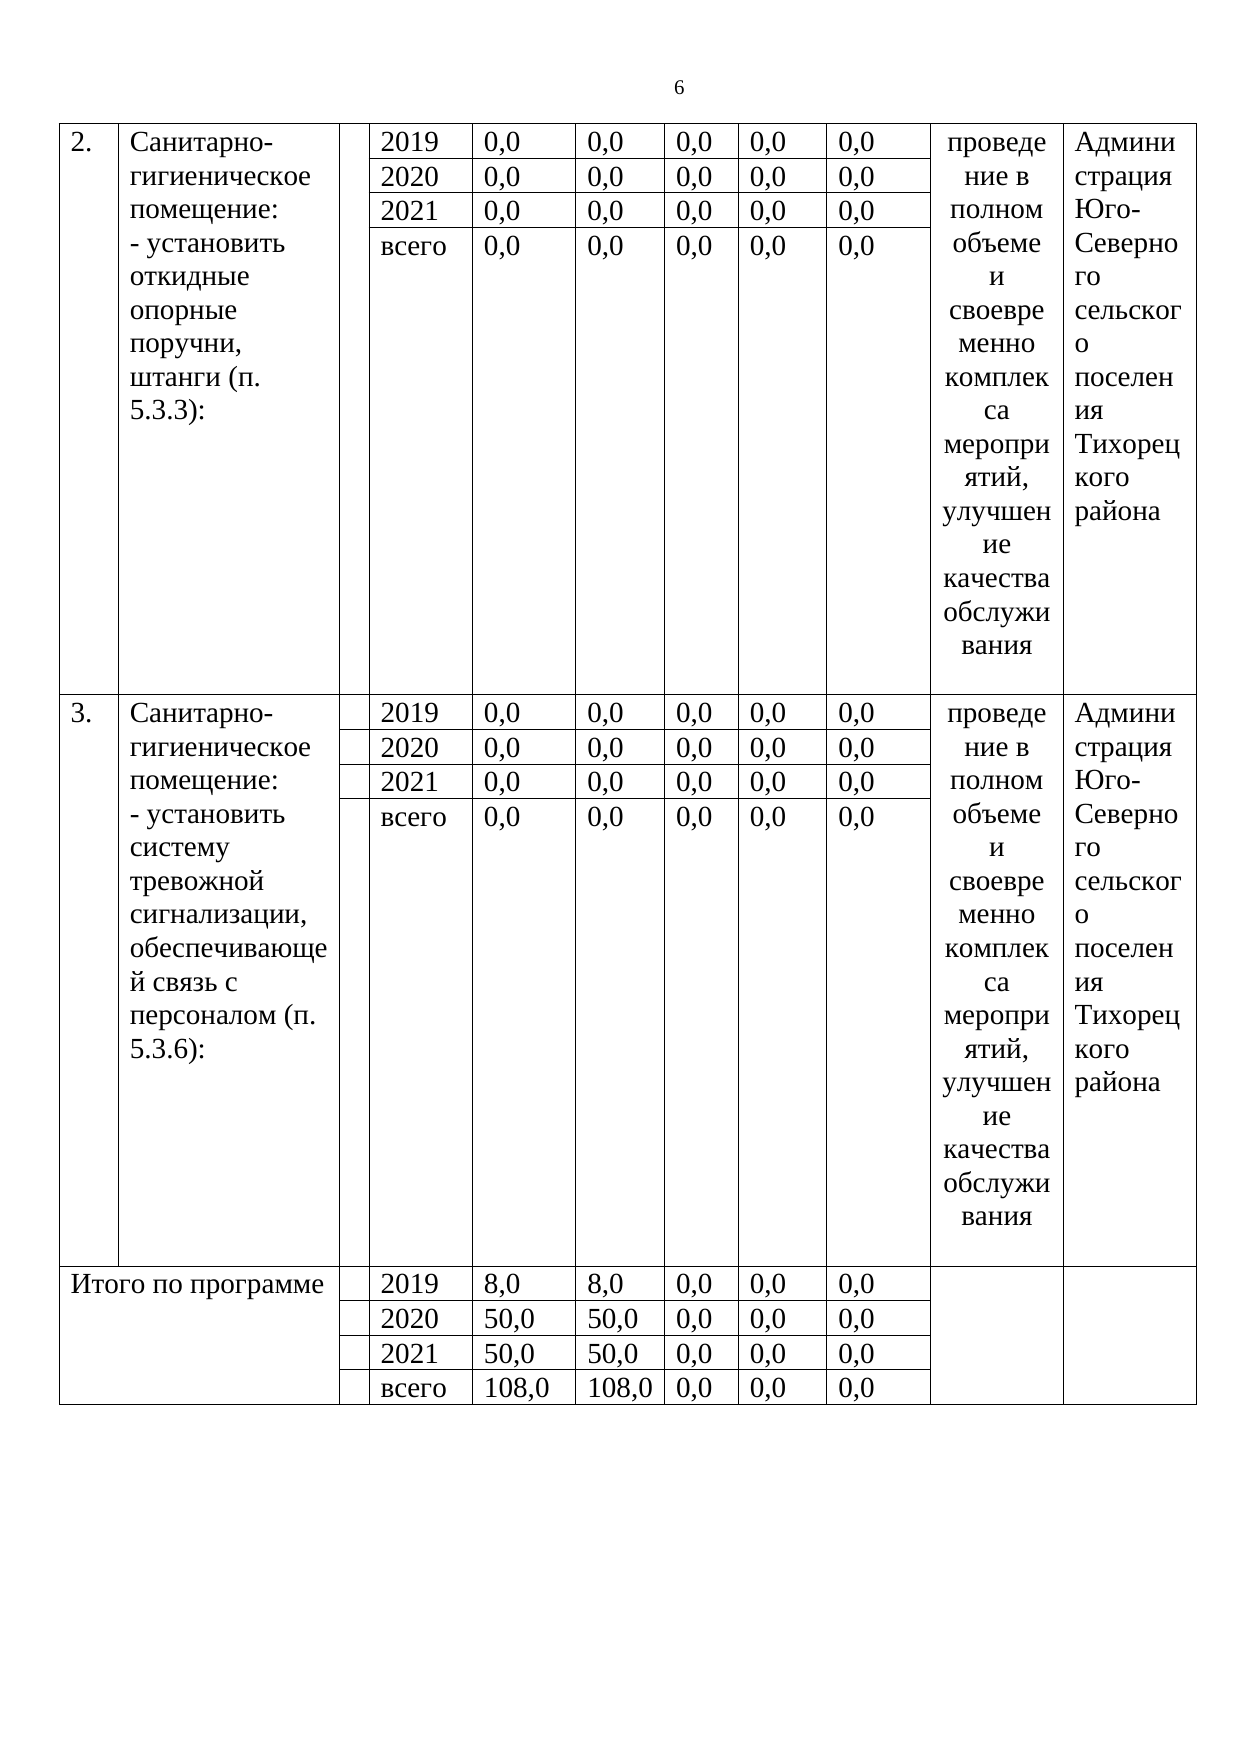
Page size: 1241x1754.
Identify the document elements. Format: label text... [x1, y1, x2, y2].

table_cell 0,0 [827, 765, 930, 798]
table_cell 0,0 [665, 228, 738, 694]
table_cell 2019 [370, 1267, 472, 1300]
table_cell Санитарно-гигиеническое помещение: - установить систему тревожной сигнализации, обеспечивающей связь с персоналом (п. 5.3.6): [119, 695, 339, 1266]
table_cell 2020 [370, 1301, 472, 1335]
table_cell всего [370, 228, 472, 694]
table_cell 0,0 [827, 1301, 930, 1335]
table_cell 2019 [370, 695, 472, 729]
table_cell 0,0 [576, 695, 664, 729]
table_cell 50,0 [473, 1301, 575, 1335]
table_cell 3. [60, 695, 118, 1266]
table_cell 0,0 [665, 1267, 738, 1300]
table_cell [931, 1267, 1063, 1404]
table_cell 0,0 [473, 695, 575, 729]
table_cell 0,0 [473, 799, 575, 1266]
table_cell 0,0 [739, 159, 826, 192]
table_cell 0,0 [576, 799, 664, 1266]
table_cell всего [370, 799, 472, 1266]
table_cell [340, 124, 369, 694]
table_cell 0,0 [473, 765, 575, 798]
table_cell Администрация Юго-Северного сельского поселения Тихорецкого района [1064, 695, 1196, 1266]
table_cell 0,0 [739, 1370, 826, 1404]
table_cell [340, 1301, 369, 1335]
table_cell 0,0 [739, 1267, 826, 1300]
table_cell 0,0 [473, 124, 575, 158]
table_cell 0,0 [739, 799, 826, 1266]
table_cell 0,0 [576, 159, 664, 192]
table_cell 2021 [370, 193, 472, 227]
table_cell 0,0 [739, 765, 826, 798]
table_cell 0,0 [827, 228, 930, 694]
table_cell 108,0 [473, 1370, 575, 1404]
table_cell 8,0 [576, 1267, 664, 1300]
table_cell 0,0 [739, 124, 826, 158]
table_cell 0,0 [665, 730, 738, 763]
table_cell 8,0 [473, 1267, 575, 1300]
table_cell 2020 [370, 159, 472, 192]
table_cell 0,0 [576, 124, 664, 158]
table_cell 0,0 [665, 193, 738, 227]
table_cell 0,0 [827, 730, 930, 763]
table_cell 0,0 [665, 124, 738, 158]
table_cell 0,0 [665, 1301, 738, 1335]
table_cell 0,0 [739, 193, 826, 227]
table_cell [340, 1336, 369, 1369]
table_cell 0,0 [827, 159, 930, 192]
table_cell проведение в полном объеме и своевременно комплекса мероприятий, улучшение качества обслуживания [931, 695, 1063, 1266]
table_cell 0,0 [739, 730, 826, 763]
table_cell [340, 765, 369, 798]
table_cell 2021 [370, 1336, 472, 1369]
table_cell 0,0 [739, 695, 826, 729]
table_cell 0,0 [739, 1301, 826, 1335]
table_cell [340, 1370, 369, 1404]
table_cell Санитарно-гигиеническое помещение: - установить откидные опорные поручни, штанги (п. 5.3.3): [119, 124, 339, 694]
table_cell [1064, 1267, 1196, 1404]
table_cell 0,0 [665, 765, 738, 798]
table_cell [1064, 124, 1196, 694]
table_cell 0,0 [665, 1336, 738, 1369]
table_cell 0,0 [576, 193, 664, 227]
table_cell 0,0 [665, 1370, 738, 1404]
table_cell 2021 [370, 765, 472, 798]
table_cell 0,0 [473, 159, 575, 192]
table_cell 0,0 [665, 695, 738, 729]
table_cell 0,0 [473, 193, 575, 227]
table_cell всего [370, 1370, 472, 1404]
table_cell 0,0 [576, 730, 664, 763]
table_cell 50,0 [473, 1336, 575, 1369]
table_cell 108,0 [576, 1370, 664, 1404]
table_cell 0,0 [827, 193, 930, 227]
table_cell 0,0 [827, 695, 930, 729]
table_cell 2020 [370, 730, 472, 763]
table_cell 0,0 [739, 1336, 826, 1369]
table_cell 0,0 [473, 228, 575, 694]
table_cell 0,0 [576, 765, 664, 798]
table_cell 0,0 [665, 159, 738, 192]
table_cell [340, 799, 369, 1266]
table_cell 0,0 [576, 228, 664, 694]
table_cell 0,0 [665, 799, 738, 1266]
table_cell 0,0 [827, 799, 930, 1266]
table_cell 0,0 [827, 124, 930, 158]
table_cell 0,0 [739, 228, 826, 694]
table_cell 2. [60, 124, 118, 694]
table_cell 0,0 [473, 730, 575, 763]
table_cell 50,0 [576, 1336, 664, 1369]
table_cell [340, 695, 369, 729]
table_cell 0,0 [827, 1370, 930, 1404]
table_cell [931, 124, 1063, 694]
table_cell 0,0 [827, 1267, 930, 1300]
table_cell Итого по программе [60, 1267, 339, 1404]
table_cell 50,0 [576, 1301, 664, 1335]
table_cell [340, 730, 369, 763]
table_cell 2019 [370, 124, 472, 158]
table_cell [340, 1267, 369, 1300]
table_cell 0,0 [827, 1336, 930, 1369]
